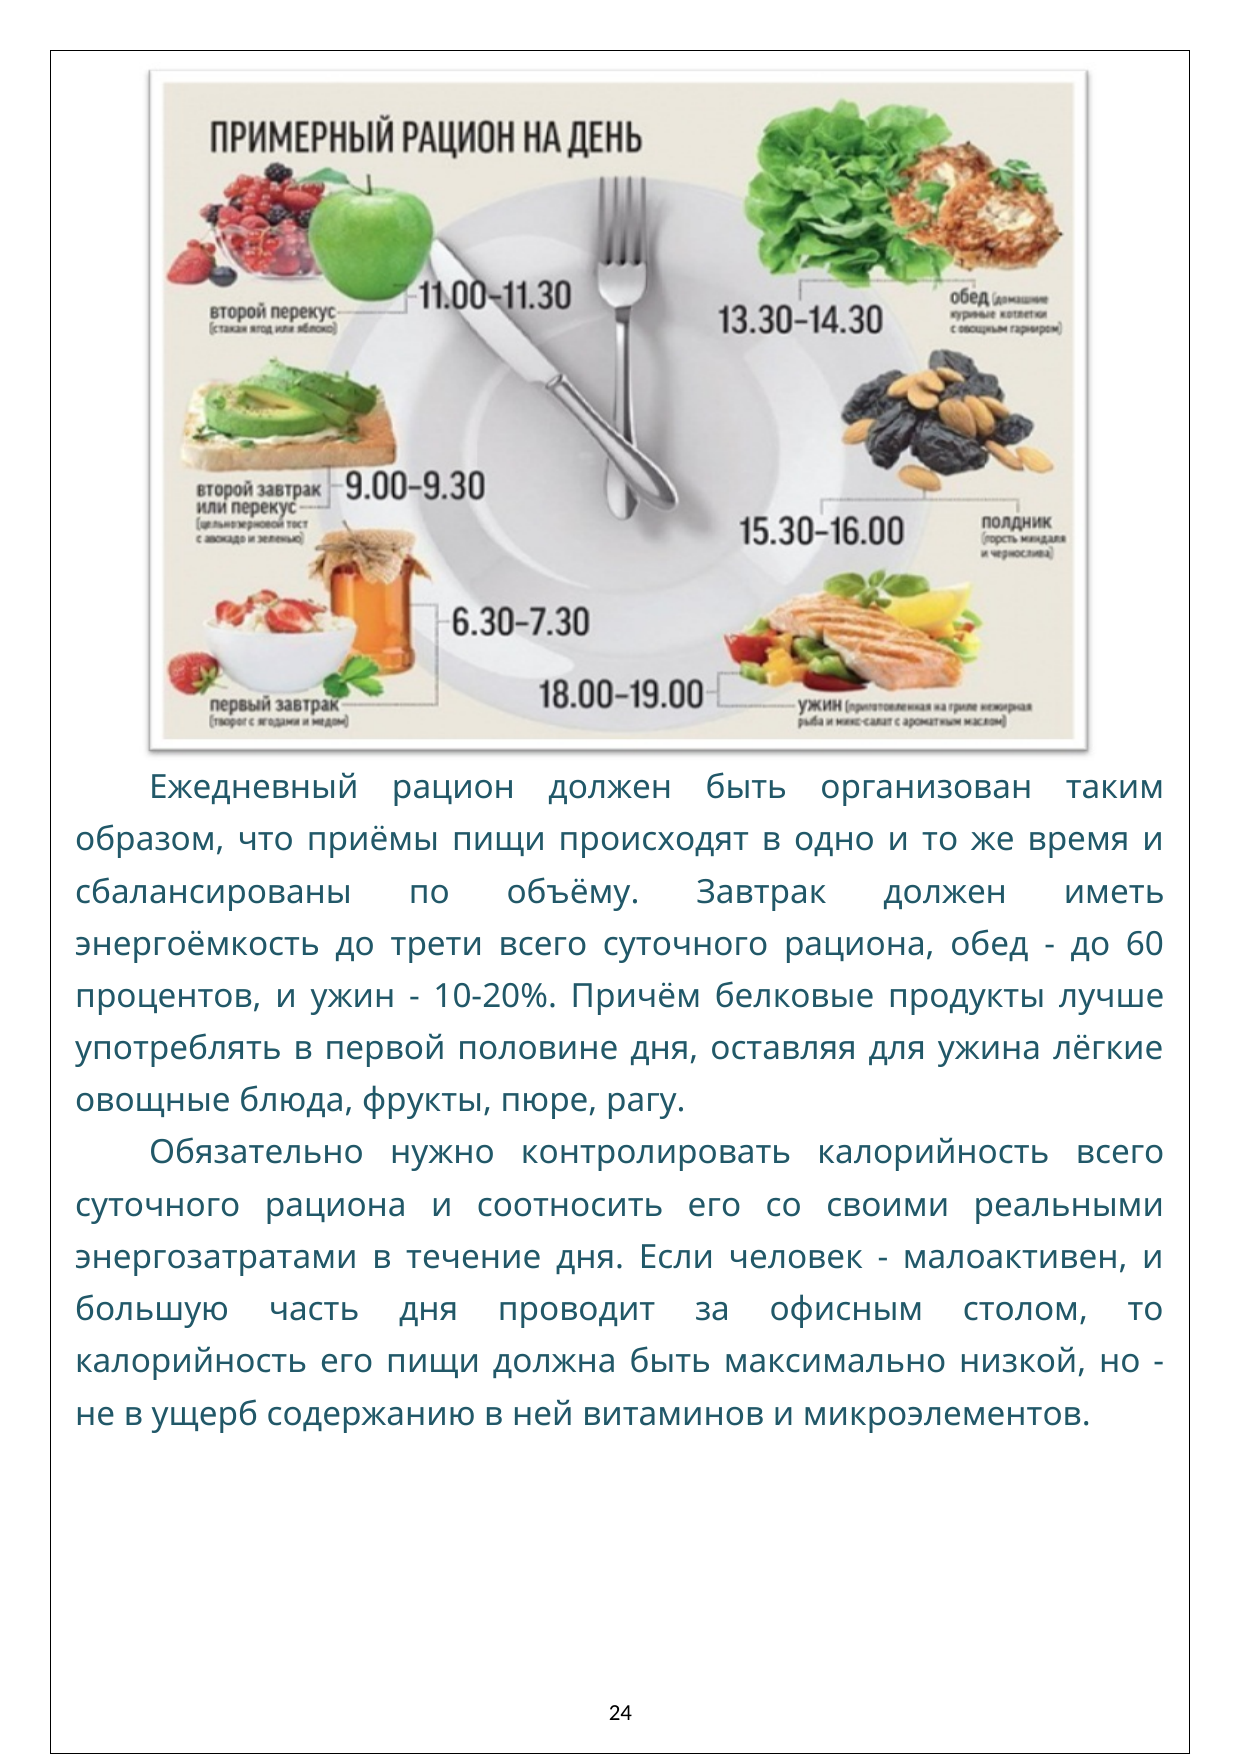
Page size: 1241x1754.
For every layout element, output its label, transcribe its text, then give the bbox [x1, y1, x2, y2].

picture [137, 62, 1097, 759]
subtitle Обязательно нужно контролировать калорийность всего суточного рациона и соотносить его со своими реальными энергозатратами в течение дня. Если человек - малоактивен, и большую часть дня проводит за офисным столом, то калорийность его пищи должна быть максимально низкой, но - не в ущерб содержанию в ней витаминов и микроэлементов. [75, 1128, 1165, 1435]
